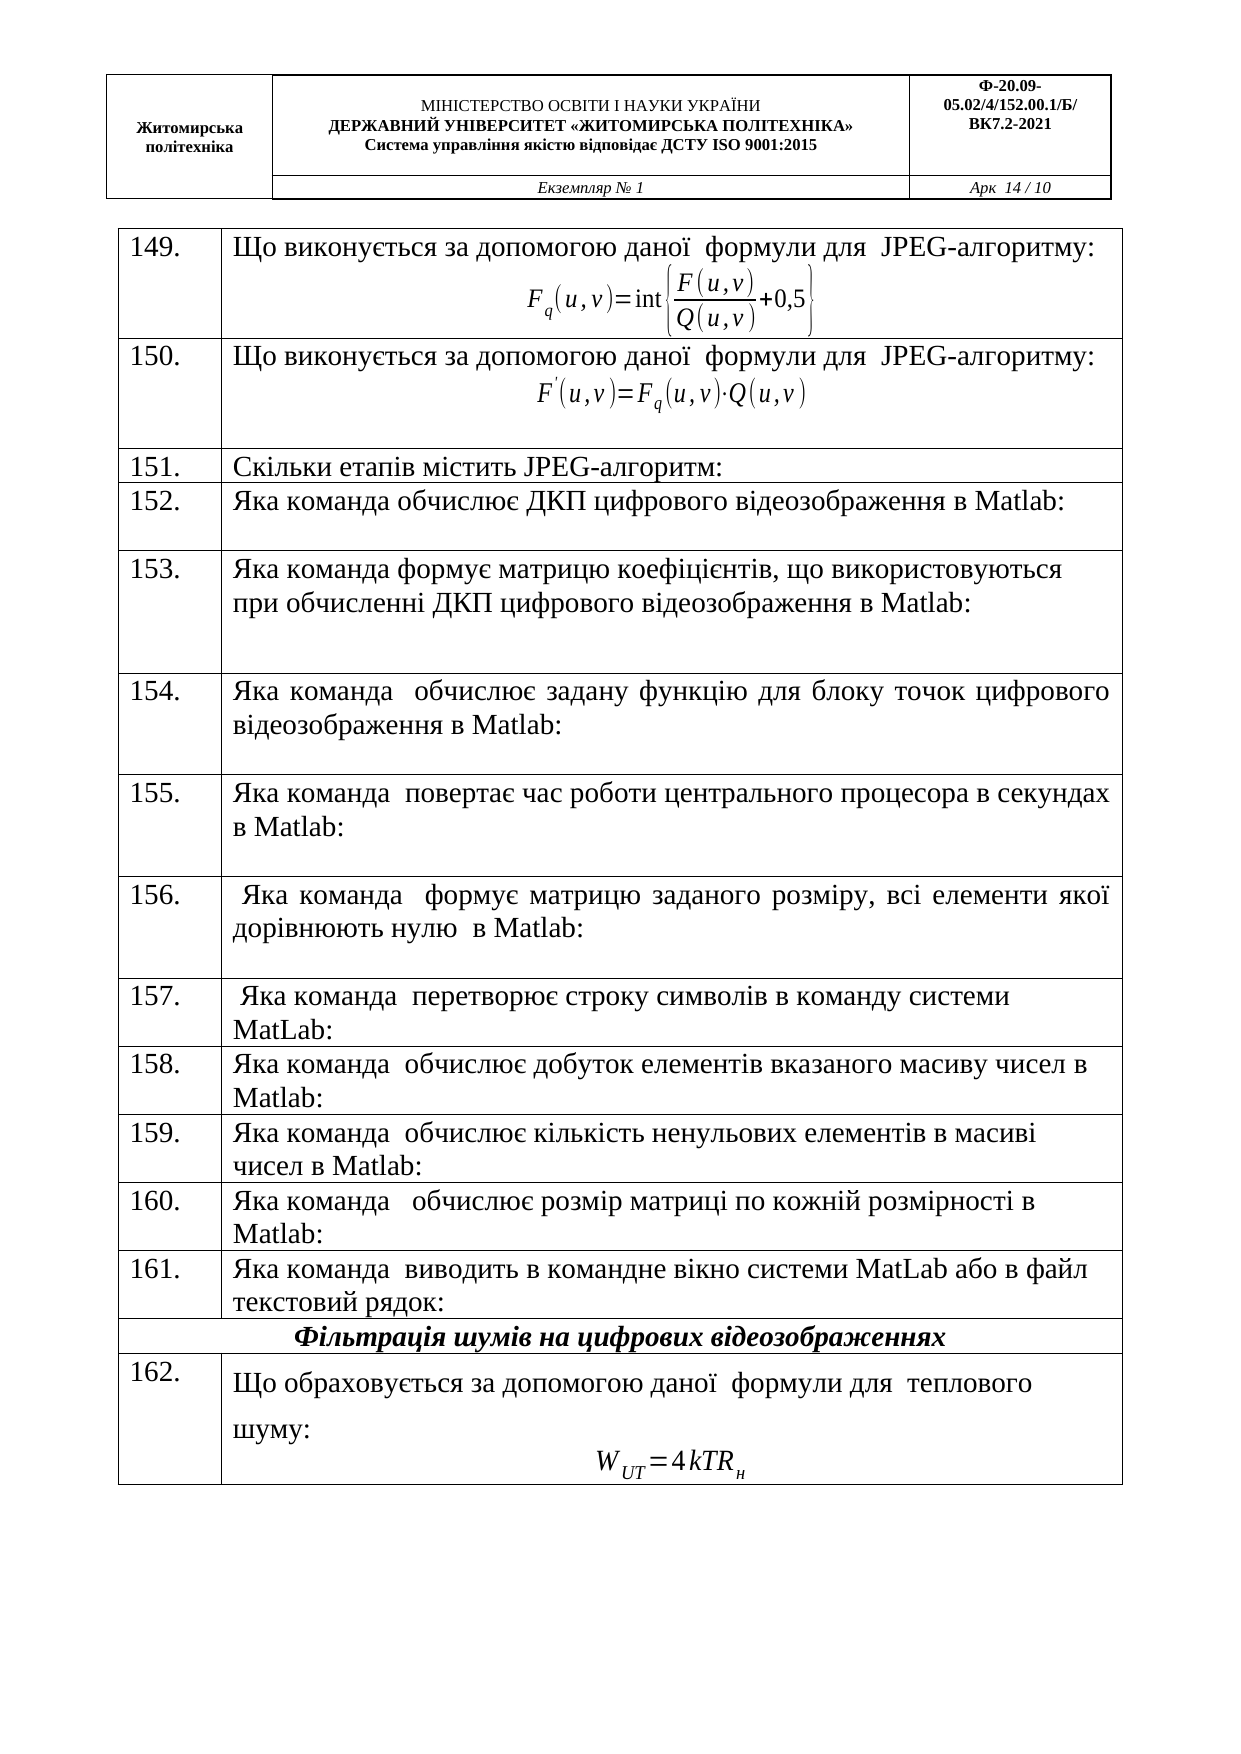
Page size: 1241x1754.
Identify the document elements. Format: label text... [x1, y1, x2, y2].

table_cell Яка команда формує матрицю коефіцієнтів, що використовуються при обчисленні ДКП цифрового відеозображення в Matlab: [222, 551, 1122, 672]
table_cell Що виконується за допомогою даної формули для JPEG-алгоритму: [222, 229, 1122, 337]
table_cell Яка команда повертає час роботи центрального процесора в секундах в Matlab: [222, 775, 1122, 876]
table_cell Яка команда виводить в командне вікно системи MatLab або в файл текстовий рядок: [222, 1251, 1122, 1318]
table_cell Скільки етапів містить JPEG-алгоритм: [222, 449, 1122, 482]
table_cell Яка команда обчислює добуток елементів вказаного масиву чисел в Matlab: [222, 1047, 1122, 1114]
table_cell 158. [119, 1047, 221, 1114]
table_cell Яка команда обчислює задану функцію для блоку точок цифрового відеозображення в Matlab: [222, 674, 1122, 774]
table_cell 157. [119, 979, 221, 1046]
table_cell 161. [119, 1251, 221, 1318]
table_cell 149. [119, 229, 221, 337]
table_cell Яка команда формує матрицю заданого розміру, всі елементи якої дорівнюють нулю в Matlab: [222, 877, 1122, 977]
table_cell Яка команда обчислює кількість ненульових елементів в масиві чисел в Matlab: [222, 1115, 1122, 1182]
table_cell Яка команда перетворює строку символів в команду системи MatLab: [222, 979, 1122, 1046]
table_cell Яка команда обчислює ДКП цифрового відеозображення в Matlab: [222, 483, 1122, 550]
table_cell Що виконується за допомогою даної формули для JPEG-алгоритму: [222, 339, 1122, 448]
table_cell 152. [119, 483, 221, 550]
table_cell 159. [119, 1115, 221, 1182]
table_cell 156. [119, 877, 221, 977]
table_cell 162. [119, 1354, 221, 1484]
table_cell 150. [119, 339, 221, 448]
table_cell 151. [119, 449, 221, 482]
table_cell Фільтрація шумів на цифрових відеозображеннях [119, 1319, 1122, 1353]
table_cell Що обраховується за допомогою даної формули для теплового шуму: [222, 1354, 1122, 1484]
table_cell Яка команда обчислює розмір матриці по кожній розмірності в Matlab: [222, 1183, 1122, 1250]
table_cell 160. [119, 1183, 221, 1250]
table_cell 155. [119, 775, 221, 876]
table_cell 154. [119, 674, 221, 774]
table_cell 153. [119, 551, 221, 672]
